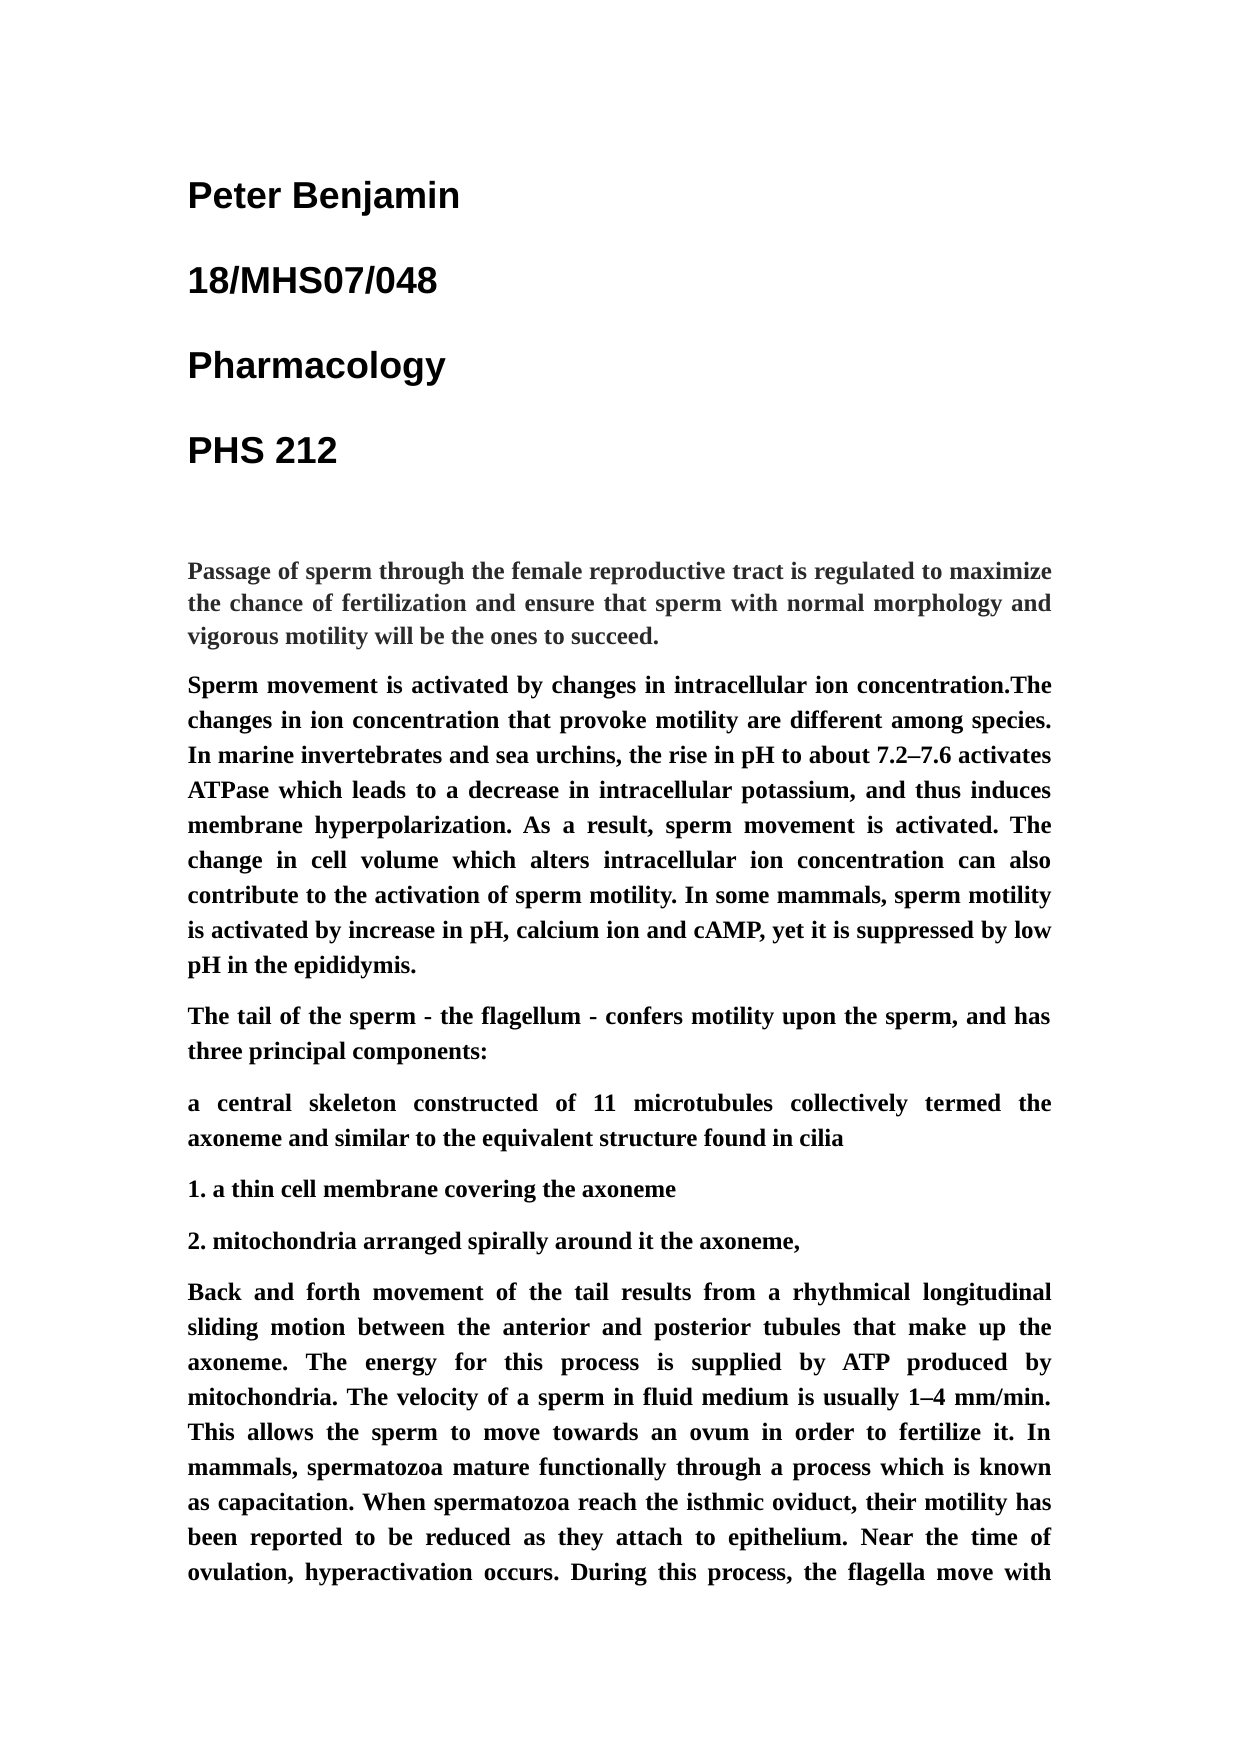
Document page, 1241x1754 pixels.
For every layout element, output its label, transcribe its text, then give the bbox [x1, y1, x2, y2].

text Passage of sperm through the female reproductive tract is regulated to maximize the chance of fertilization and ensure that sperm with normal morphology and vigorous motility will be the ones to succeed. [187, 554, 1053, 651]
text Sperm movement is activated by changes in intracellular ion concentration.The changes in ion concentration that provoke motility are different among species. In marine invertebrates and sea urchins, the rise in pH to about 7.2–7.6 activates ATPase which leads to a decrease in intracellular potassium, and thus induces membrane hyperpolarization. As a result, sperm movement is activated. The change in cell volume which alters intracellular ion concentration can also contribute to the activation of sperm motility. In some mammals, sperm motility is activated by increase in pH, calcium ion and cAMP, yet it is suppressed by low pH in the epididymis. [187, 668, 1053, 981]
text Pharmacology [187, 332, 1053, 397]
text 2. mitochondria arranged spirally around it the axoneme, [187, 1224, 1053, 1256]
text Peter Benjamin [187, 162, 1053, 227]
text 1. a thin cell membrane covering the axoneme [187, 1172, 1053, 1205]
text PHS 212 [187, 417, 1053, 482]
text 18/MHS07/048 [187, 247, 1053, 312]
text The tail of the sperm - the flagellum - confers motility upon the sperm, and has three principal components: [187, 999, 1053, 1067]
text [187, 1275, 1053, 1588]
text a central skeleton constructed of 11 microtubules collectively termed the axoneme and similar to the equivalent structure found in cilia [187, 1086, 1053, 1153]
